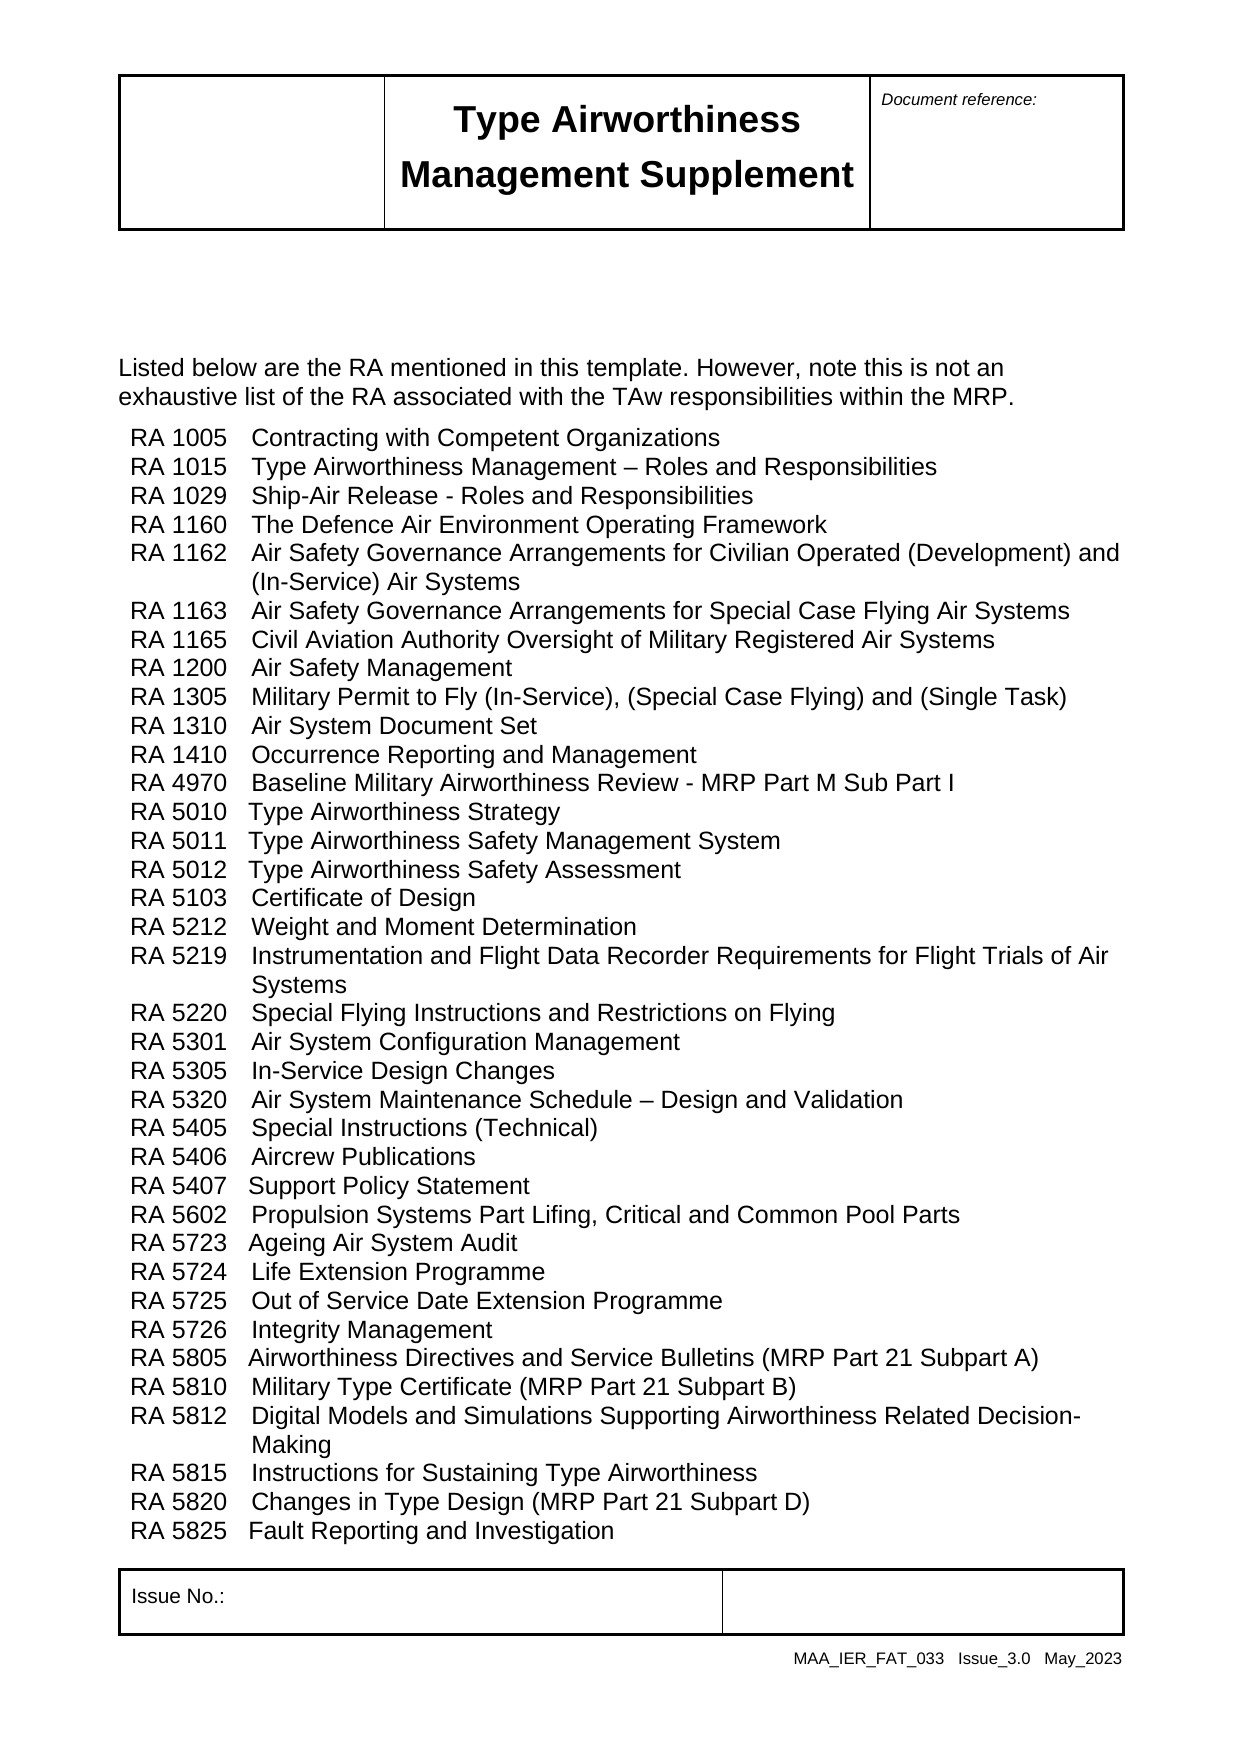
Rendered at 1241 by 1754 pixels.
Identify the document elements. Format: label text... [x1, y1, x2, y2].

text RA 1165 Civil Aviation Authority Oversight of Military Registered Air Systems [130, 624, 1122, 653]
text RA 5012 Type Airworthiness Safety Assessment [130, 854, 1122, 883]
text RA 5305 In-Service Design Changes [130, 1056, 1122, 1084]
text RA 5602 Propulsion Systems Part Lifing, Critical and Common Pool Parts [130, 1199, 1122, 1228]
text RA 5724 Life Extension Programme [130, 1257, 1122, 1286]
text RA 1005 Contracting with Competent Organizations [130, 423, 1122, 452]
text RA 1160 The Defence Air Environment Operating Framework [130, 509, 1122, 538]
text RA 5815 Instructions for Sustaining Type Airworthiness [130, 1458, 1122, 1487]
text RA 5301 Air System Configuration Management [130, 1027, 1122, 1056]
text RA 1310 Air System Document Set [130, 711, 1122, 739]
text RA 1305 Military Permit to Fly (In-Service), (Special Case Flying) and (Single Task) [130, 682, 1122, 711]
text RA 5406 Aircrew Publications [130, 1142, 1122, 1171]
text RA 5820 Changes in Type Design (MRP Part 21 Subpart D) [130, 1487, 1122, 1516]
text RA 5407 Support Policy Statement [130, 1171, 1122, 1199]
text RA 5220 Special Flying Instructions and Restrictions on Flying [130, 998, 1122, 1027]
text RA 5011 Type Airworthiness Safety Management System [130, 826, 1122, 854]
text RA 1163 Air Safety Governance Arrangements for Special Case Flying Air Systems [130, 596, 1122, 624]
text RA 1029 Ship-Air Release - Roles and Responsibilities [130, 481, 1122, 509]
text RA 5726 Integrity Management [130, 1314, 1122, 1343]
text RA 5103 Certificate of Design [130, 883, 1122, 912]
text RA 5812 Digital Models and Simulations Supporting Airworthiness Related Decision-Making [130, 1401, 1122, 1458]
text RA 1410 Occurrence Reporting and Management [130, 739, 1122, 768]
text RA 5723 Ageing Air System Audit [130, 1228, 1122, 1257]
text RA 1162 Air Safety Governance Arrangements for Civilian Operated (Development) and (In-Service) Air Systems [130, 538, 1122, 596]
text RA 5212 Weight and Moment Determination [130, 912, 1122, 941]
text RA 5320 Air System Maintenance Schedule – Design and Validation [130, 1084, 1122, 1113]
text RA 1015 Type Airworthiness Management – Roles and Responsibilities [130, 452, 1122, 481]
text RA 5010 Type Airworthiness Strategy [130, 797, 1122, 826]
text RA 1200 Air Safety Management [130, 653, 1122, 682]
text RA 5405 Special Instructions (Technical) [130, 1113, 1122, 1142]
text RA 4970 Baseline Military Airworthiness Review - MRP Part M Sub Part I [130, 768, 1122, 797]
text RA 5725 Out of Service Date Extension Programme [130, 1286, 1122, 1314]
text RA 5805 Airworthiness Directives and Service Bulletins (MRP Part 21 Subpart A) [130, 1343, 1122, 1372]
text Listed below are the RA mentioned in this template. However, note this is not an exhaustive list of the RA associated with the TAw responsibilities within the MRP. [118, 353, 1122, 411]
text RA 5810 Military Type Certificate (MRP Part 21 Subpart B) [130, 1372, 1122, 1401]
text RA 5825 Fault Reporting and Investigation [130, 1516, 1122, 1544]
text RA 5219 Instrumentation and Flight Data Recorder Requirements for Flight Trials of Air Systems [130, 941, 1122, 998]
